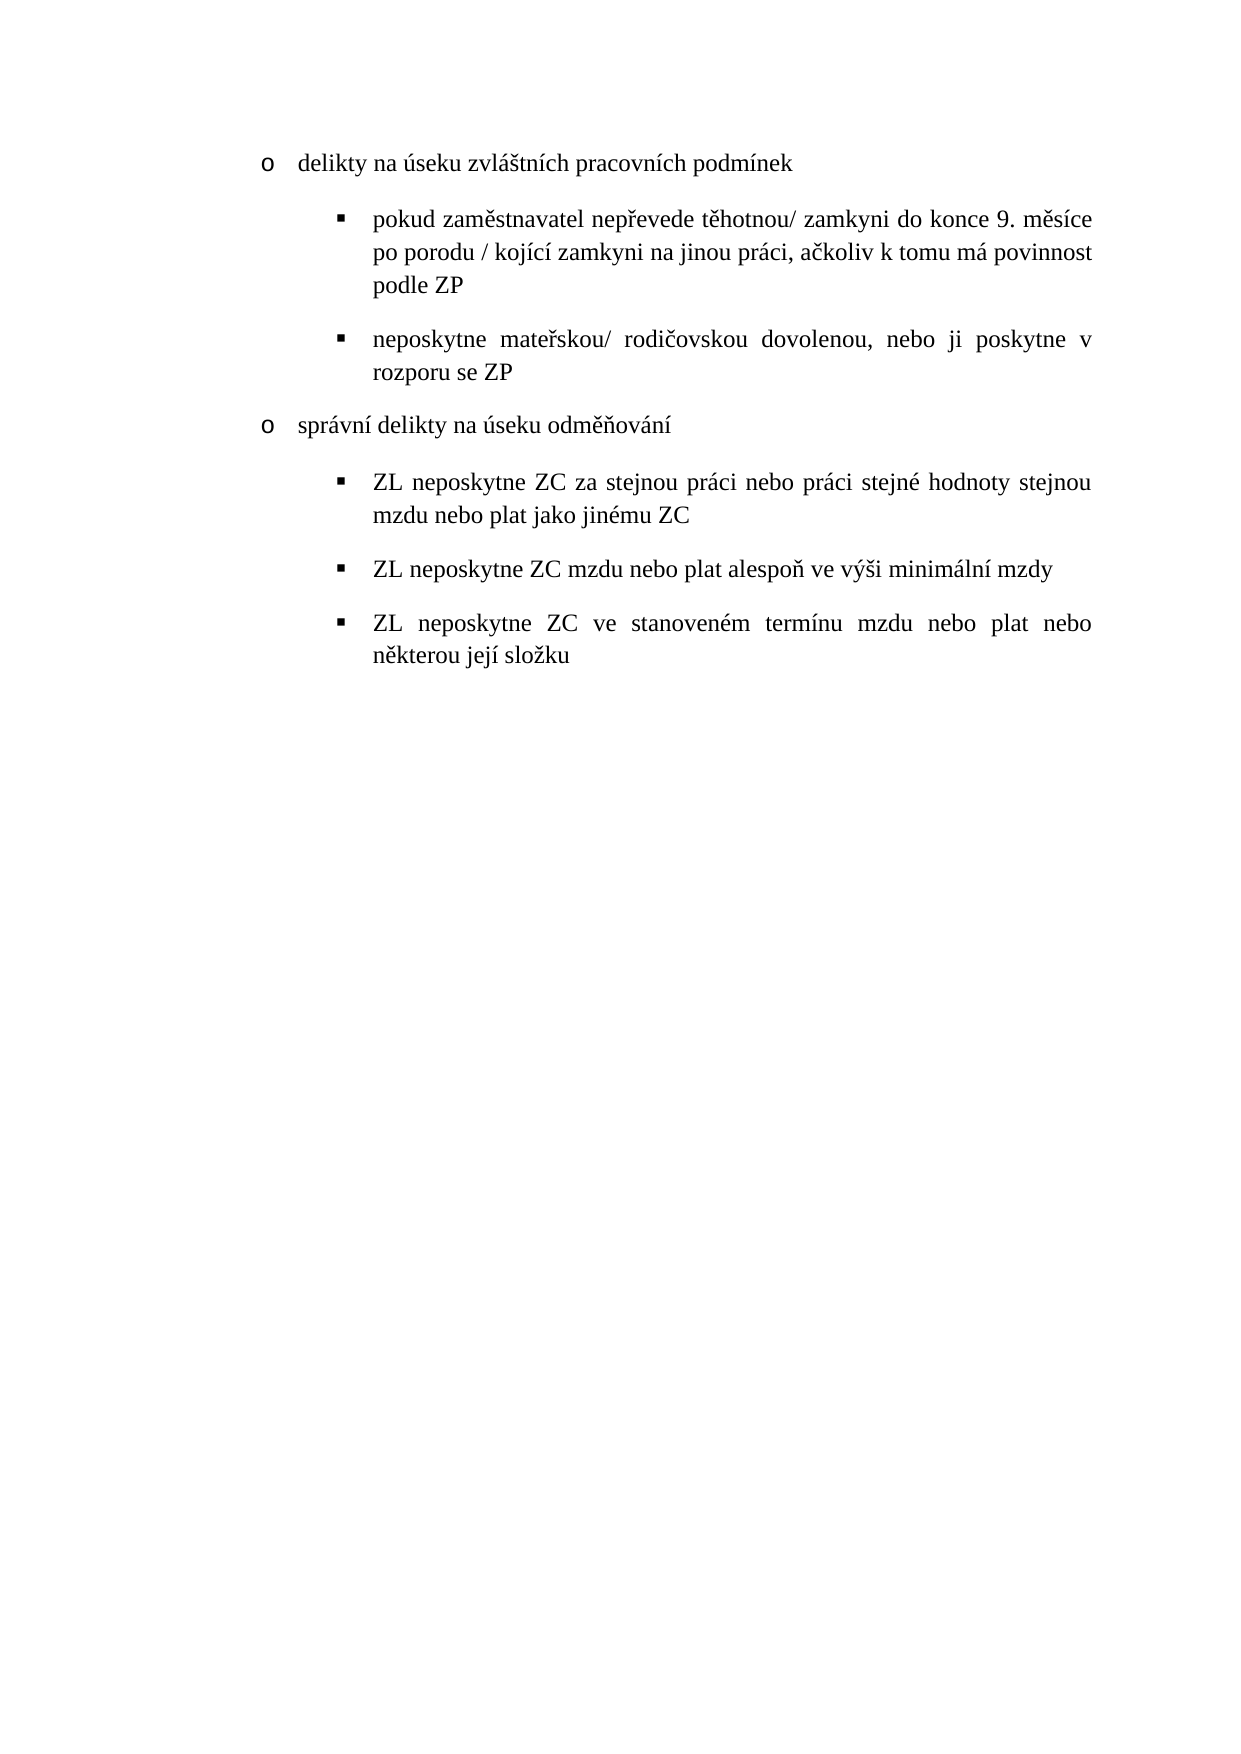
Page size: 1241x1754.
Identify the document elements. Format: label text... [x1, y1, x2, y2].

list ZL neposkytne ZC mzdu nebo plat alespoň ve výši minimální mzdy [335, 554, 1093, 582]
list správní delikty na úseku odměňování [260, 411, 1093, 441]
list neposkytne mateřskou/ rodičovskou dovolenou, nebo ji poskytne v rozporu se ZP [335, 324, 1093, 386]
list ZL neposkytne ZC ve stanoveném termínu mzdu nebo plat nebo některou její složku [335, 608, 1093, 669]
list pokud zaměstnavatel nepřevede těhotnou/ zamkyni do konce 9. měsíce po porodu / kojící zamkyni na jinou práci, ačkoliv k tomu má povinnost podle ZP [335, 204, 1093, 299]
list delikty na úseku zvláštních pracovních podmínek [260, 148, 1093, 178]
list ZL neposkytne ZC za stejnou práci nebo práci stejné hodnoty stejnou mzdu nebo plat jako jinému ZC [335, 467, 1093, 529]
